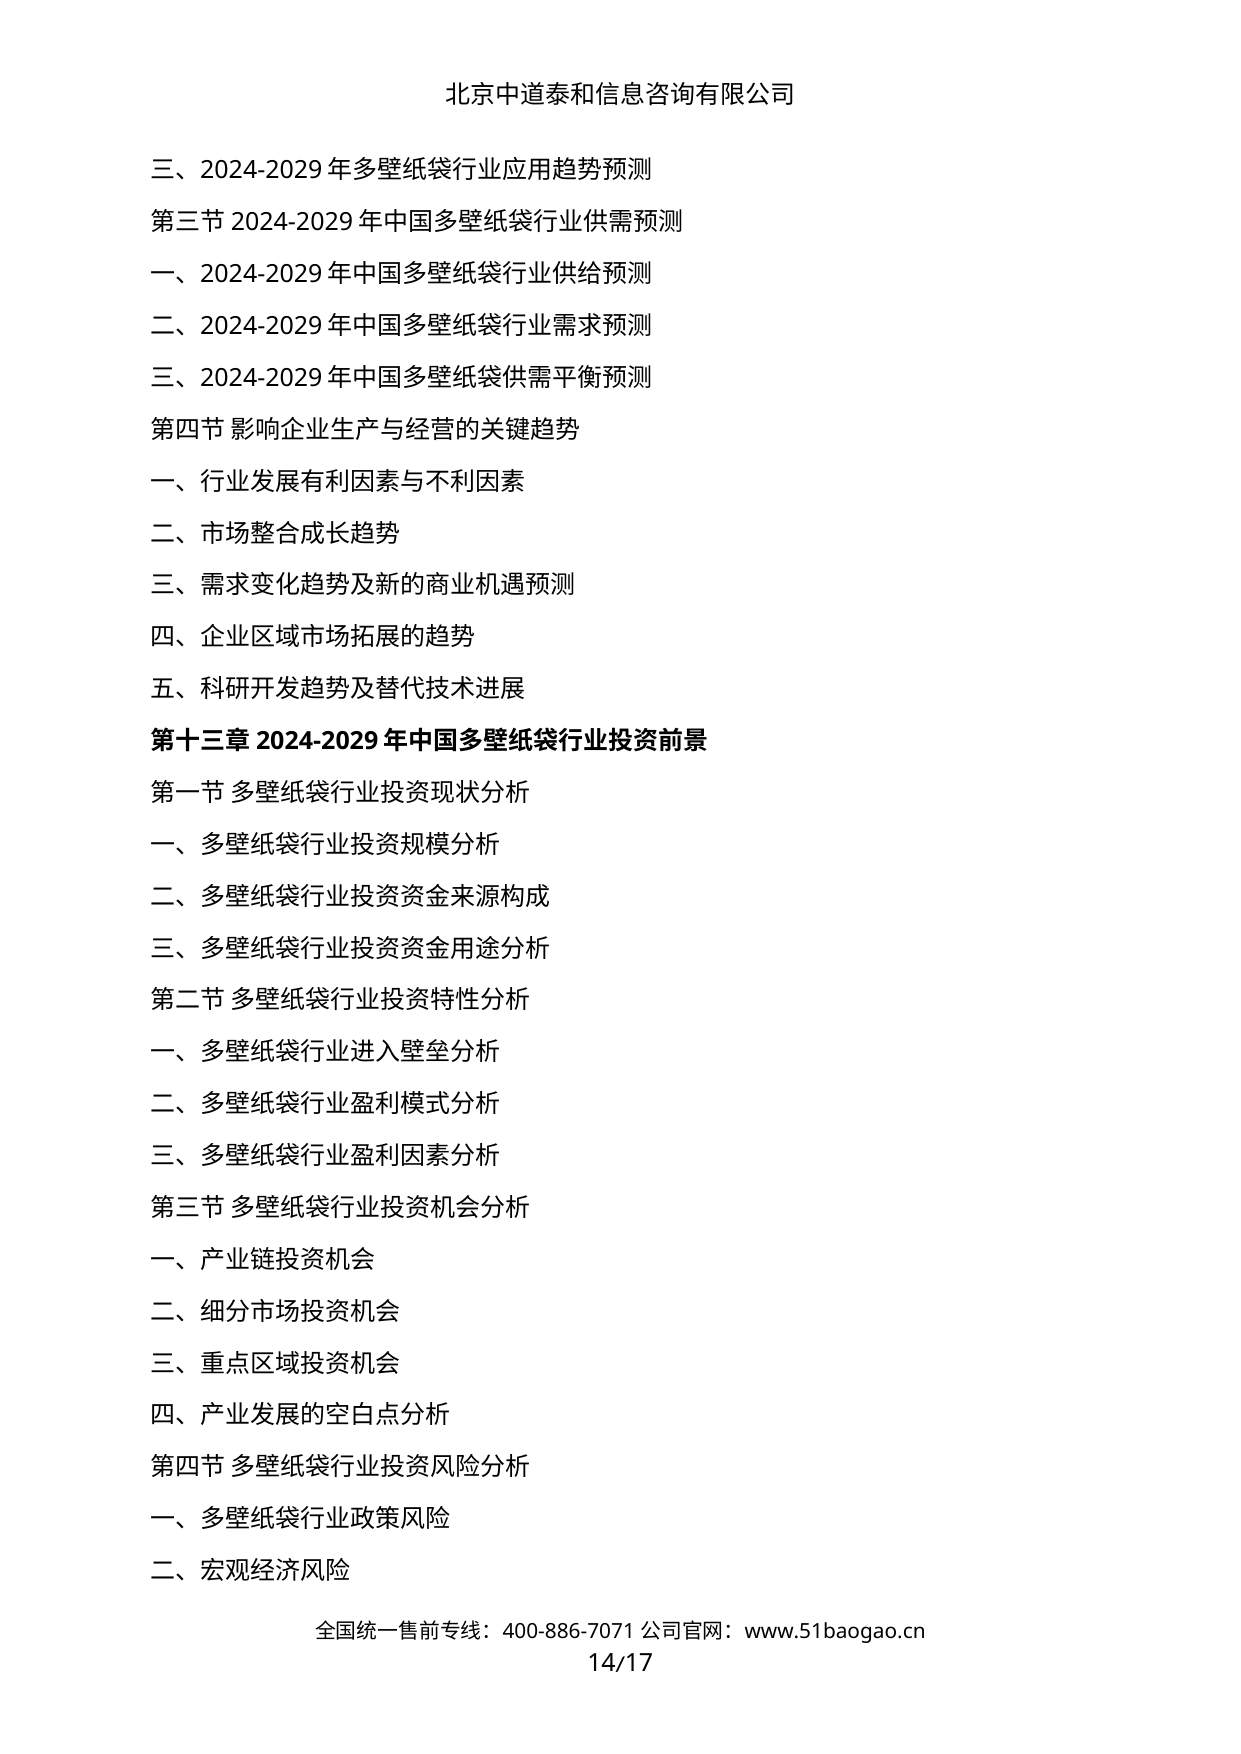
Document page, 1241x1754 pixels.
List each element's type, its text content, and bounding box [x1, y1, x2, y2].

text 二、多壁纸袋行业盈利模式分析 [150, 1084, 1090, 1120]
text 四、企业区域市场拓展的趋势 [150, 617, 1090, 653]
text 三、重点区域投资机会 [150, 1343, 1090, 1379]
text 第一节 多壁纸袋行业投资现状分析 [150, 772, 1090, 809]
text 第二节 多壁纸袋行业投资特性分析 [150, 980, 1090, 1016]
text 第三节 2024-2029年中国多壁纸袋行业供需预测 [150, 202, 1090, 238]
text 第三节 多壁纸袋行业投资机会分析 [150, 1187, 1090, 1224]
text 三、多壁纸袋行业盈利因素分析 [150, 1136, 1090, 1172]
text 五、科研开发趋势及替代技术进展 [150, 669, 1090, 705]
text 第四节 多壁纸袋行业投资风险分析 [150, 1447, 1090, 1483]
text 三、2024-2029年中国多壁纸袋供需平衡预测 [150, 357, 1090, 394]
text 三、多壁纸袋行业投资资金用途分析 [150, 928, 1090, 964]
text 一、行业发展有利因素与不利因素 [150, 461, 1090, 497]
text 第十三章 2024-2029年中国多壁纸袋行业投资前景 [150, 721, 1090, 757]
text 一、多壁纸袋行业投资规模分析 [150, 824, 1090, 861]
text 四、产业发展的空白点分析 [150, 1395, 1090, 1431]
text 一、多壁纸袋行业政策风险 [150, 1499, 1090, 1535]
text 二、2024-2029年中国多壁纸袋行业需求预测 [150, 306, 1090, 342]
text 一、2024-2029年中国多壁纸袋行业供给预测 [150, 254, 1090, 290]
text 二、细分市场投资机会 [150, 1291, 1090, 1327]
text 三、2024-2029年多壁纸袋行业应用趋势预测 [150, 150, 1090, 186]
text 第四节 影响企业生产与经营的关键趋势 [150, 409, 1090, 446]
text 二、市场整合成长趋势 [150, 513, 1090, 549]
text 二、宏观经济风险 [150, 1551, 1090, 1587]
text 一、多壁纸袋行业进入壁垒分析 [150, 1032, 1090, 1068]
text 三、需求变化趋势及新的商业机遇预测 [150, 565, 1090, 601]
text 二、多壁纸袋行业投资资金来源构成 [150, 876, 1090, 912]
text 一、产业链投资机会 [150, 1239, 1090, 1276]
